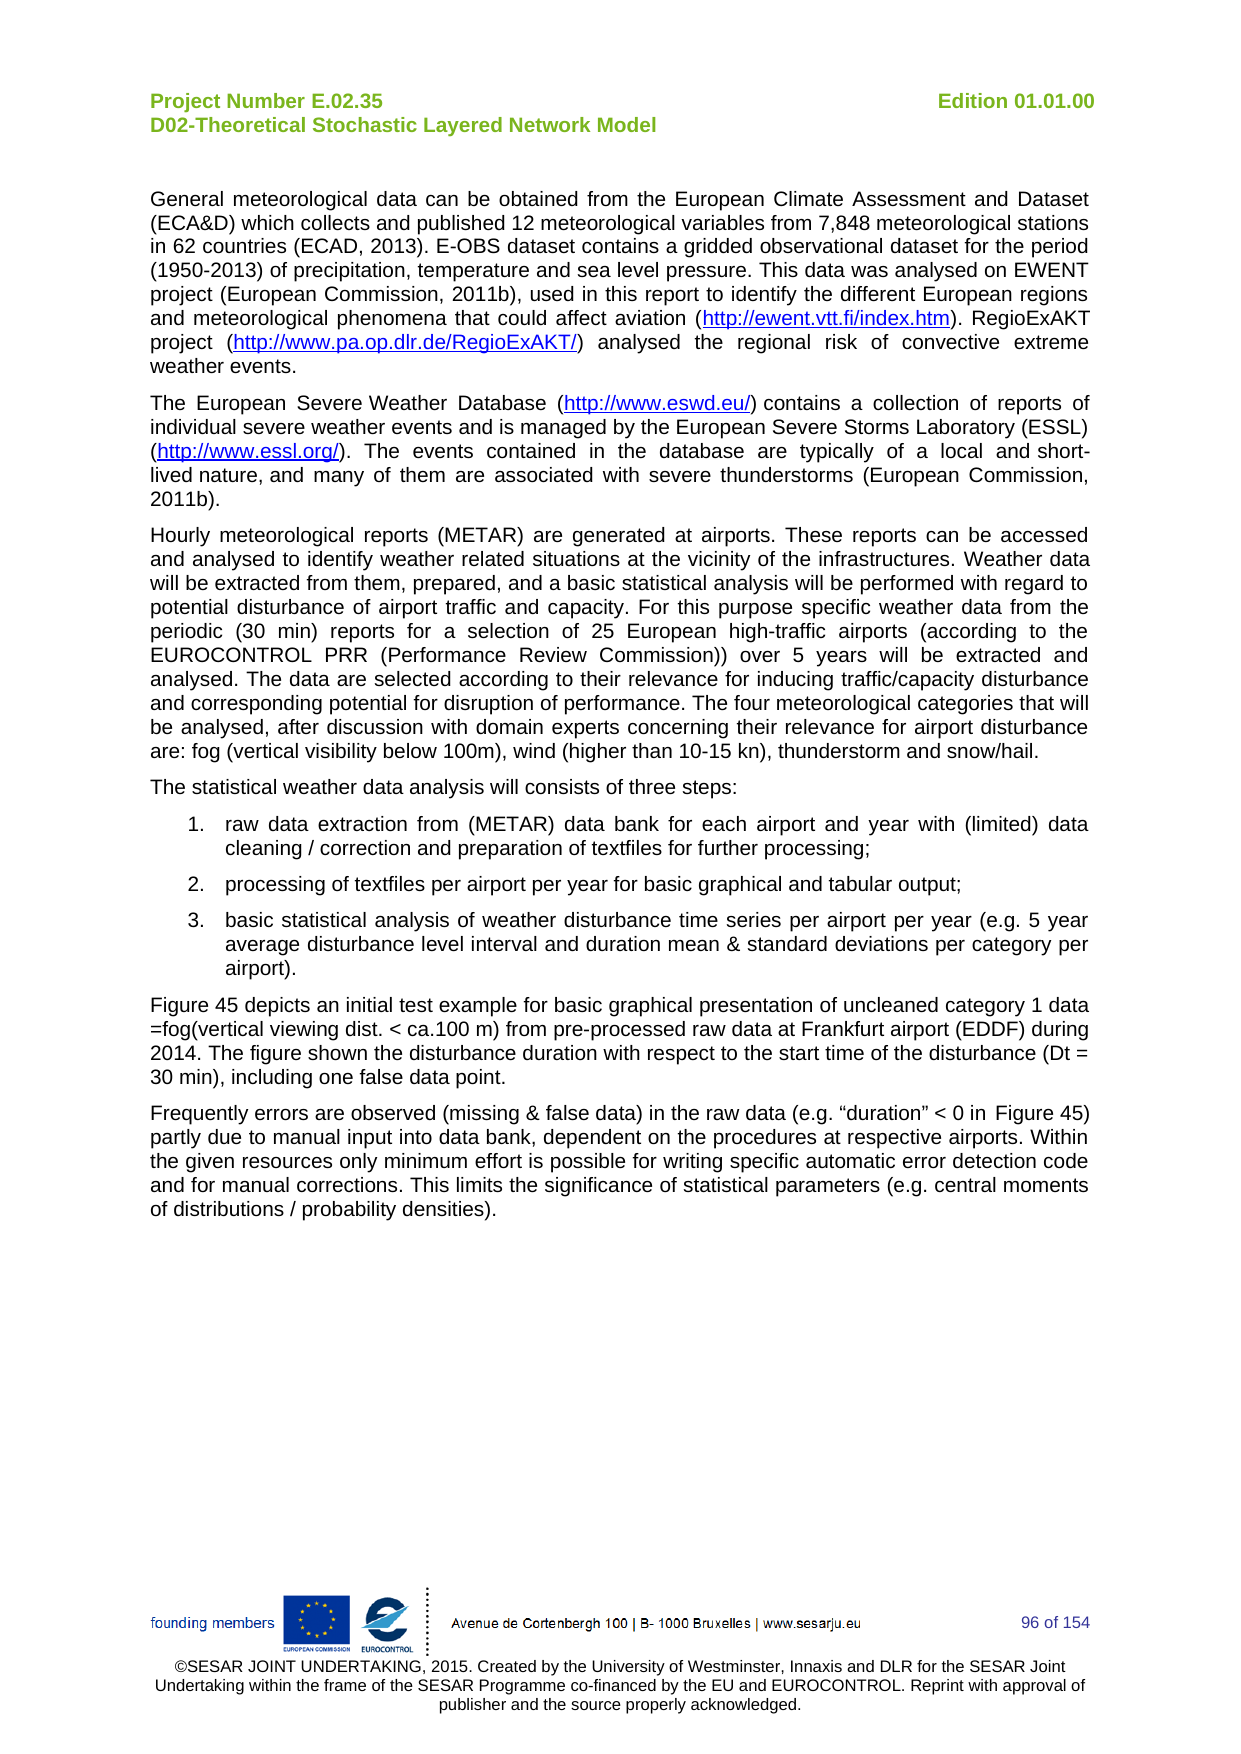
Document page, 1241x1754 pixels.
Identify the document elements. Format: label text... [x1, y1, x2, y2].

text Hourly meteorological reports (METAR) are generated at airports. These reports can be accessed and analysed to identify weather related situations at the vicinity of the infrastructures. Weather data will be extracted from them, prepared, and a basic statistical analysis will be performed with regard to potential disturbance of airport traffic and capacity. For this purpose specific weather data from the periodic (30 min) reports for a selection of 25 European high-traffic airports (according to the EUROCONTROL PRR (Performance Review Commission)) over 5 years will be extracted and analysed. The data are selected according to their relevance for inducing traffic/capacity disturbance and corresponding potential for disruption of performance. The four meteorological categories that will be analysed, after discussion with domain experts concerning their relevance for airport disturbance are: fog (vertical visibility below 100m), wind (higher than 10-15 kn), thunderstorm and snow/hail. [150, 523, 1090, 762]
text Figure 45 depicts an initial test example for basic graphical presentation of uncleaned category 1 data =fog(vertical viewing dist. < ca.100 m) from pre-processed raw data at Frankfurt airport (EDDF) during 2014. The figure shown the disturbance duration with respect to the start time of the disturbance (Dt = 30 min), including one false data point. [150, 993, 1090, 1088]
list processing of textfiles per airport per year for basic graphical and tabular output; [187, 872, 1090, 896]
picture [149, 1586, 860, 1656]
text The European Severe Weather Database (http://www.eswd.eu/) contains a collection of reports of individual severe weather events and is managed by the European Severe Storms Laboratory (ESSL) (http://www.essl.org/). The events contained in the database are typically of a local and short-lived nature, and many of them are associated with severe thunderstorms (European Commission, 2011b). [150, 391, 1090, 510]
list basic statistical analysis of weather disturbance time series per airport per year (e.g. 5 year average disturbance level interval and duration mean & standard deviations per category per airport). [187, 908, 1090, 980]
text General meteorological data can be obtained from the European Climate Assessment and Dataset (ECA&D) which collects and published 12 meteorological variables from 7,848 meteorological stations in 62 countries (ECAD, 2013). E-OBS dataset contains a gridded observational dataset for the period (1950-2013) of precipitation, temperature and sea level pressure. This data was analysed on EWENT project (European Commission, 2011b), used in this report to identify the different European regions and meteorological phenomena that could affect aviation (http://ewent.vtt.fi/index.htm). RegioExAKT project (http://www.pa.op.dlr.de/RegioExAKT/) analysed the regional risk of convective extreme weather events. [150, 186, 1090, 378]
text Frequently errors are observed (missing & false data) in the raw data (e.g. “duration” < 0 in Figure 45) partly due to manual input into data bank, dependent on the procedures at respective airports. Within the given resources only minimum effort is possible for writing specific automatic error detection code and for manual corrections. This limits the significance of statistical parameters (e.g. central moments of distributions / probability densities). [150, 1101, 1090, 1221]
text The statistical weather data analysis will consists of three steps: [150, 775, 1090, 799]
list raw data extraction from (METAR) data bank for each airport and year with (limited) data cleaning / correction and preparation of textfiles for further processing; [187, 811, 1090, 859]
